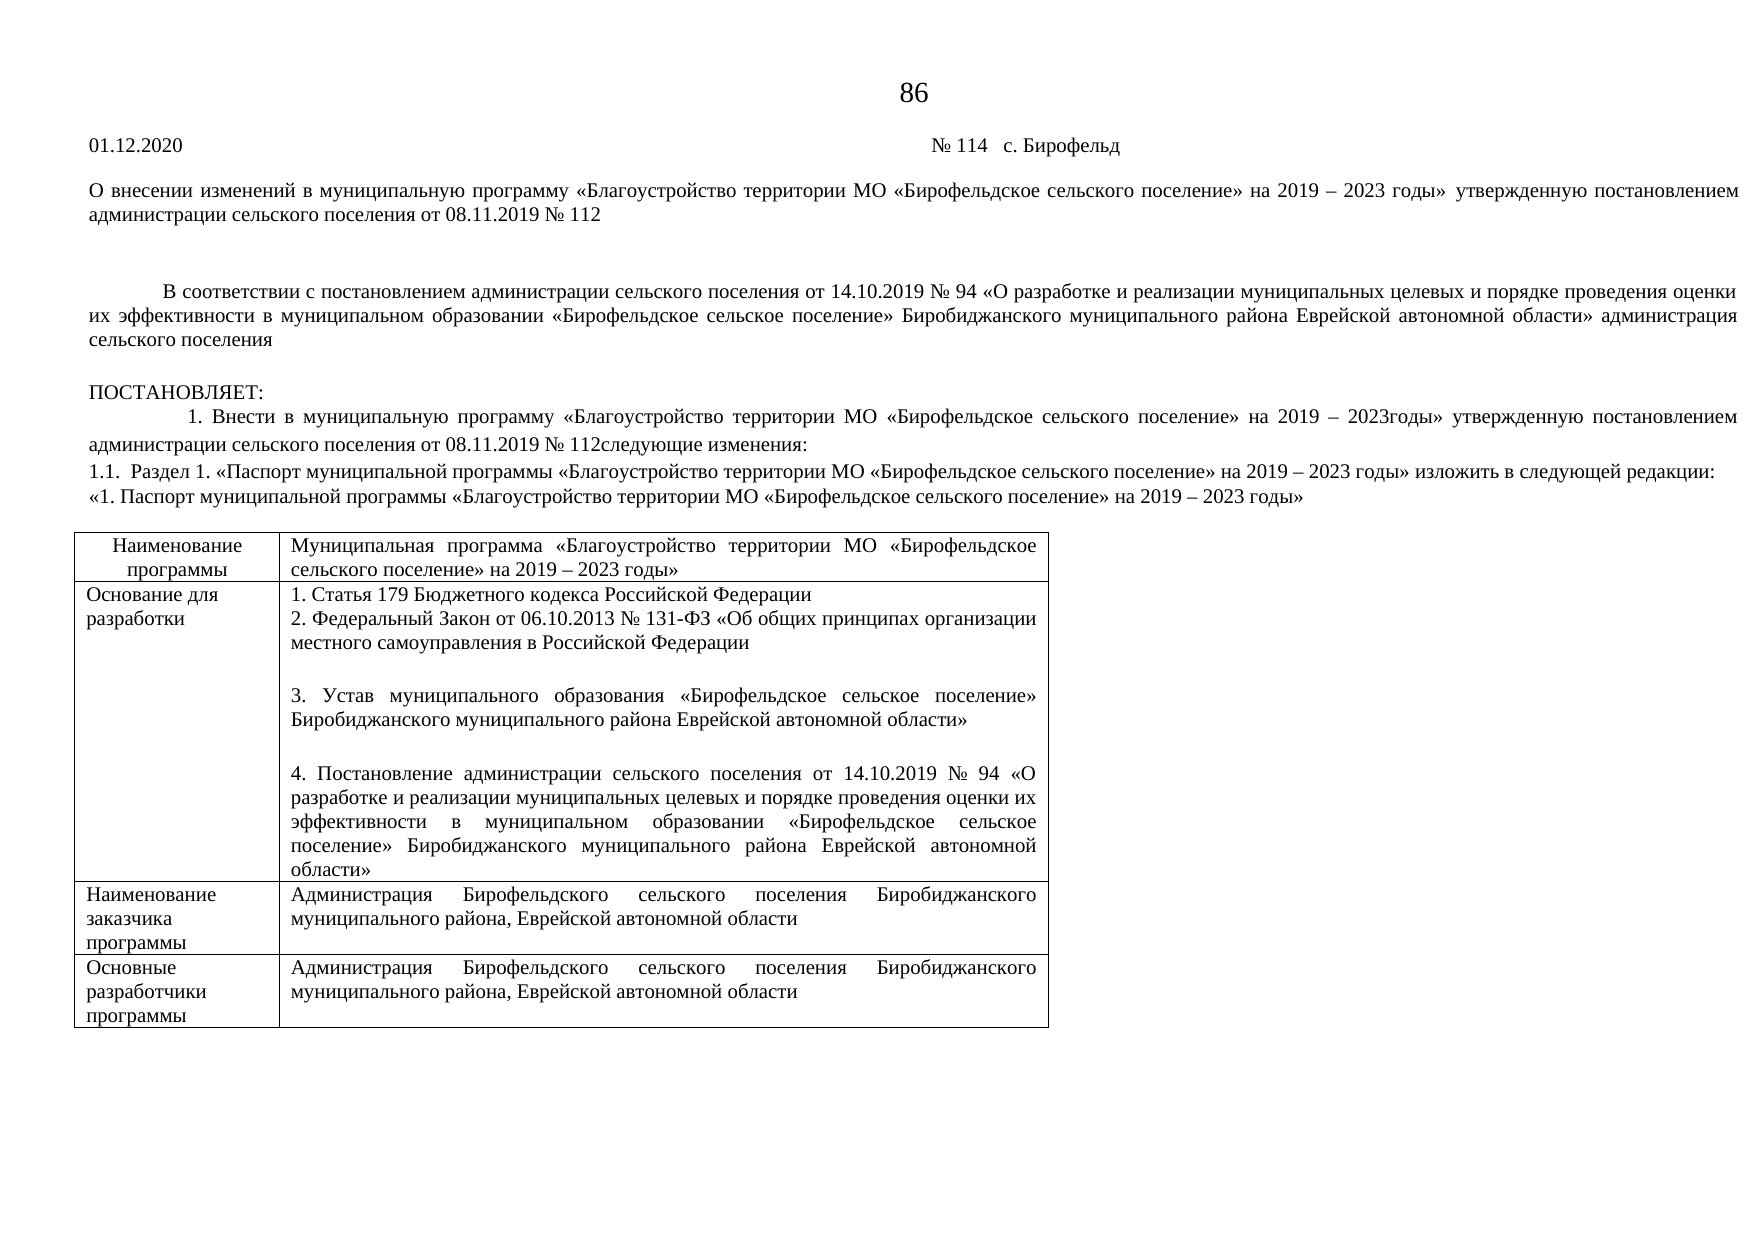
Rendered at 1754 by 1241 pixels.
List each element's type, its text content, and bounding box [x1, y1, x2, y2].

text ПОСТАНОВЛЯЕТ: [89, 380, 1739, 404]
table_cell 1. Статья 179 Бюджетного кодекса Российской Федерации 2. Федеральный Закон от 06.10.2013 № 131-ФЗ «Об общих принципах организации местного самоуправления в Российской Федерации 3. Устав муниципального образования «Бирофельдское сельское поселение» Биробиджанского муниципального района Еврейской автономной области» 4. Постановление администрации сельского поселения от 14.10.2019 № 94 «О разработке и реализации муниципальных целевых и порядке проведения оценки их эффективности в муниципальном образовании «Бирофельдское сельское поселение» Биробиджанского муниципального района Еврейской автономной области» [280, 582, 1048, 881]
table_header Наименование программы [75, 533, 279, 581]
table_cell Администрация Бирофельдского сельского поселения Биробиджанского муниципального района, Еврейской автономной области [280, 955, 1048, 1027]
table_header Муниципальная программа «Благоустройство территории МО «Бирофельдское сельского поселение» на 2019 – 2023 годы» [280, 533, 1048, 581]
table_cell Администрация Бирофельдского сельского поселения Биробиджанского муниципального района, Еврейской автономной области [280, 882, 1048, 954]
text 01.12.2020 № 114 с. Бирофельд [89, 133, 1739, 157]
text «1. Паспорт муниципальной программы «Благоустройство территории МО «Бирофельдское сельского поселение» на 2019 – 2023 годы» [89, 483, 1739, 508]
text В соответствии с постановлением администрации сельского поселения от 14.10.2019 № 94 «О разработке и реализации муниципальных целевых и порядке проведения оценки их эффективности в муниципальном образовании «Бирофельдское сельское поселение» Биробиджанского муниципального района Еврейской автономной области» администрация сельского поселения [89, 279, 1739, 351]
table_cell Наименование заказчика программы [75, 882, 279, 954]
text О внесении изменений в муниципальную программу «Благоустройство территории МО «Бирофельдское сельского поселение» на 2019 – 2023 годы» утвержденную постановлением администрации сельского поселения от 08.11.2019 № 112 [89, 177, 1739, 226]
table_cell Основные разработчики программы [75, 955, 279, 1027]
text 1.1. Раздел 1. «Паспорт муниципальной программы «Благоустройство территории МО «Бирофельдское сельского поселение» на 2019 – 2023 годы» изложить в следующей редакции: [89, 459, 1739, 483]
text 1. Внести в муниципальную программу «Благоустройство территории МО «Бирофельдское сельского поселение» на 2019 – 2023годы» утвержденную постановлением администрации сельского поселения от 08.11.2019 № 112следующие изменения: [89, 404, 1739, 456]
table_cell Основание для разработки [75, 582, 279, 881]
